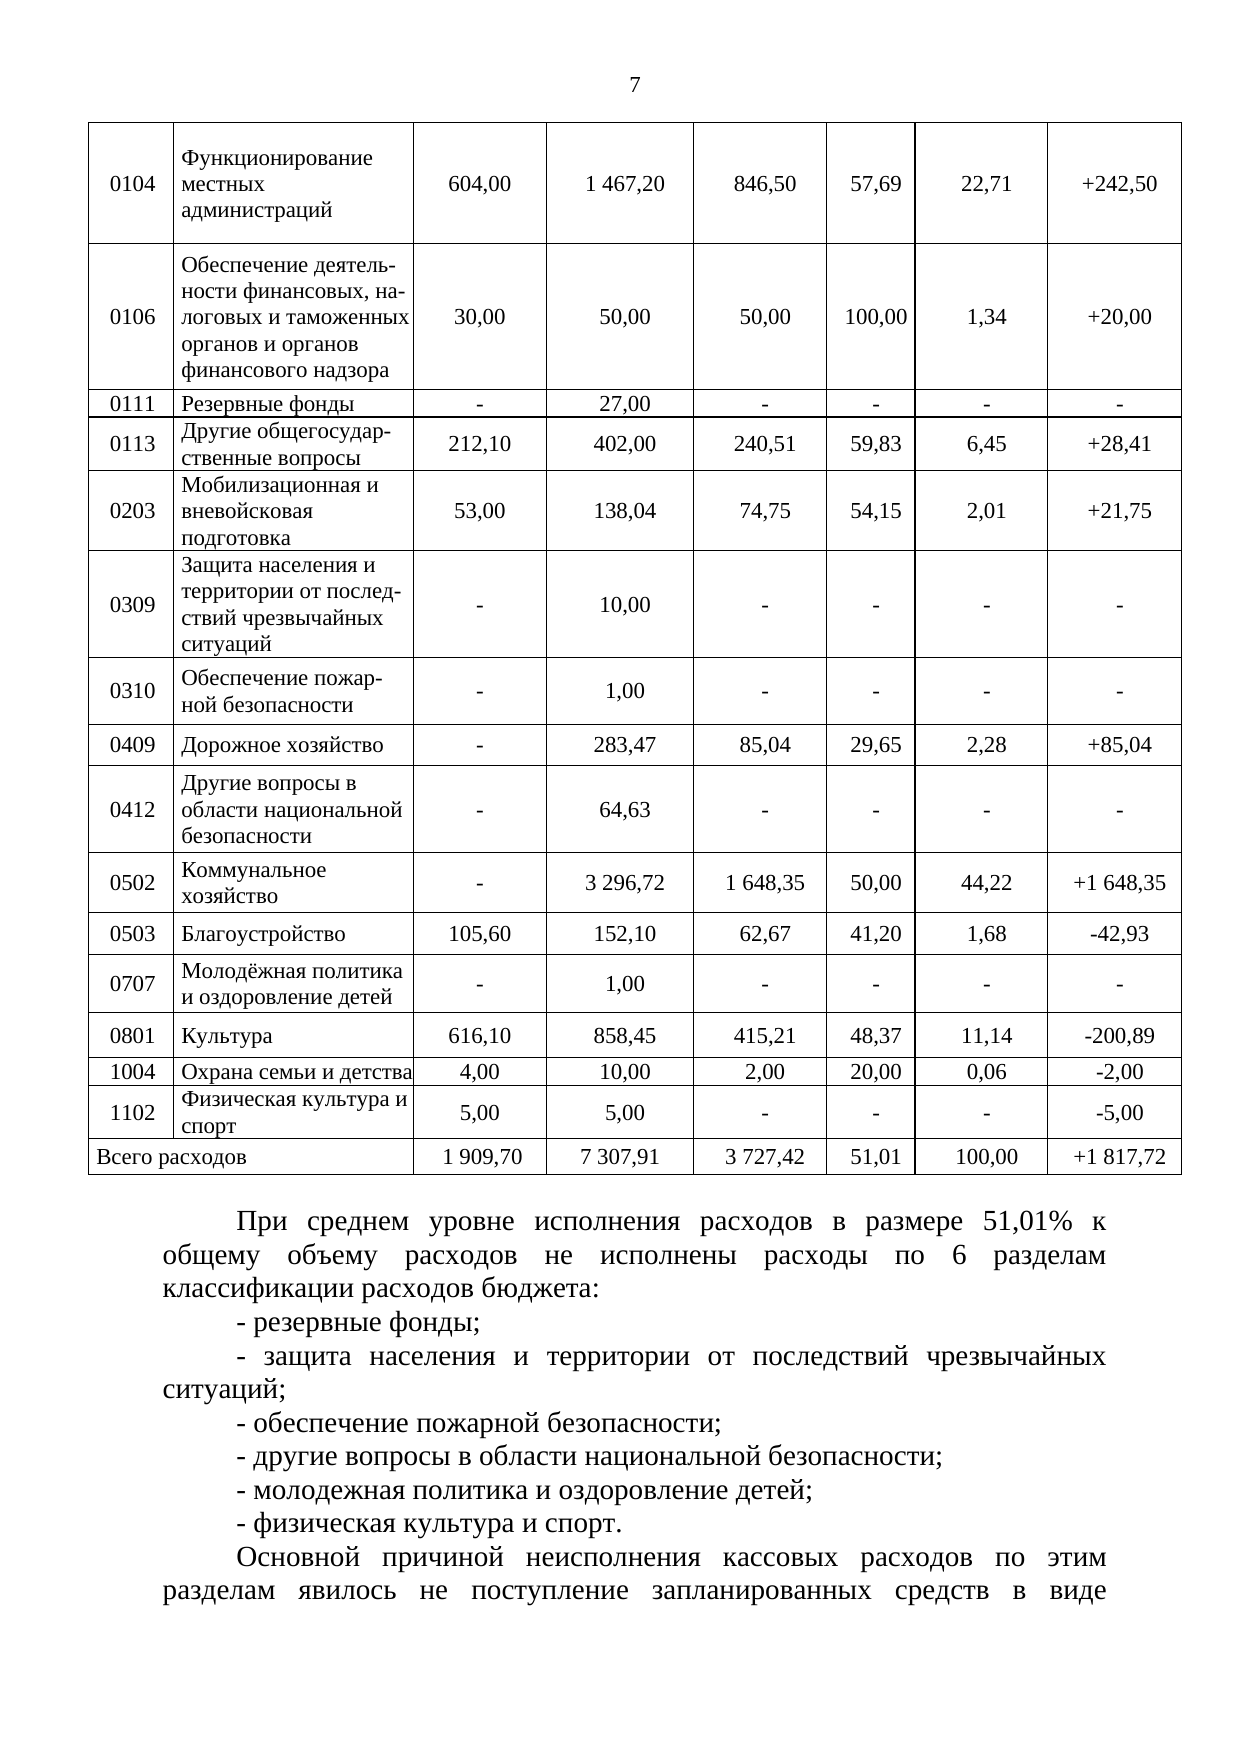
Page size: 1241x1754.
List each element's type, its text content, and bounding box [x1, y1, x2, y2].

table_cell 10,00 [547, 551, 693, 657]
table_cell - [1048, 390, 1181, 416]
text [162, 1539, 1107, 1606]
table_cell 0503 [89, 913, 173, 954]
table_cell -200,89 [1048, 1013, 1181, 1057]
table_cell Охрана семьи и детства [174, 1058, 413, 1084]
table_cell 1 648,35 [694, 853, 826, 912]
table_cell - [827, 955, 914, 1012]
table_cell - [1048, 658, 1181, 723]
table_cell 10,00 [547, 1058, 693, 1084]
table_cell 6,45 [916, 418, 1047, 470]
table_cell - [916, 766, 1047, 852]
table_cell 50,00 [547, 244, 693, 389]
table_cell 100,00 [916, 1139, 1047, 1174]
table_cell - [916, 1086, 1047, 1138]
text - физическая культура и спорт. [162, 1505, 1107, 1539]
table_cell 64,63 [547, 766, 693, 852]
table_cell - [694, 955, 826, 1012]
table_cell Культура [174, 1013, 413, 1057]
table_cell 1,34 [916, 244, 1047, 389]
table_cell +85,04 [1048, 725, 1181, 765]
table_cell -42,93 [1048, 913, 1181, 954]
table_cell 0111 [89, 390, 173, 416]
table_cell 0106 [89, 244, 173, 389]
table_cell 1 909,70 [414, 1139, 546, 1174]
table_cell - [916, 551, 1047, 657]
table_cell 3 727,42 [694, 1139, 826, 1174]
table_cell Коммунальное хозяйство [174, 853, 413, 912]
table_cell - [827, 551, 914, 657]
table_cell 59,83 [827, 418, 914, 470]
table_cell Резервные фонды [174, 390, 413, 416]
table_cell 2,01 [916, 471, 1047, 550]
table_cell 1102 [89, 1086, 173, 1138]
table_cell 62,67 [694, 913, 826, 954]
table_cell 0309 [89, 551, 173, 657]
table_cell 44,22 [916, 853, 1047, 912]
table_cell - [827, 766, 914, 852]
table_cell 30,00 [414, 244, 546, 389]
table_cell - [1048, 955, 1181, 1012]
table_cell Благоустройство [174, 913, 413, 954]
table_cell 29,65 [827, 725, 914, 765]
table_cell 858,45 [547, 1013, 693, 1057]
text - обеспечение пожарной безопасности; [162, 1405, 1107, 1438]
table_cell 1 467,20 [547, 123, 693, 243]
table_cell 53,00 [414, 471, 546, 550]
table_cell 7 307,91 [547, 1139, 693, 1174]
table_cell +20,00 [1048, 244, 1181, 389]
text При среднем уровне исполнения расходов в размере 51,01% к общему объему расходов не исполнены расходы по 6 разделам классификации расходов бюджета: [162, 1203, 1107, 1304]
table_cell 51,01 [827, 1139, 914, 1174]
text - молодежная политика и оздоровление детей; [162, 1472, 1107, 1505]
table_cell 54,15 [827, 471, 914, 550]
table_cell Всего расходов [89, 1139, 413, 1174]
table_cell 0801 [89, 1013, 173, 1057]
table_cell - [916, 955, 1047, 1012]
table_cell 85,04 [694, 725, 826, 765]
table_cell 5,00 [414, 1086, 546, 1138]
table_cell Физическая культура и спорт [174, 1086, 413, 1138]
table_cell Другие общегосудар-ственные вопросы [174, 418, 413, 470]
table_cell Молодёжная политика и оздоровление детей [174, 955, 413, 1012]
table_cell 41,20 [827, 913, 914, 954]
table_cell 240,51 [694, 418, 826, 470]
table_cell 4,00 [414, 1058, 546, 1084]
table_cell Мобилизационная и вневойсковая подготовка [174, 471, 413, 550]
table_cell 1,00 [547, 658, 693, 723]
table_cell - [694, 658, 826, 723]
table_cell - [1048, 766, 1181, 852]
table_cell +242,50 [1048, 123, 1181, 243]
table_cell 74,75 [694, 471, 826, 550]
table_cell 3 296,72 [547, 853, 693, 912]
table_cell Другие вопросы в области национальной безопасности [174, 766, 413, 852]
text - защита населения и территории от последствий чрезвычайных ситуаций; [162, 1338, 1107, 1405]
table_cell 1,00 [547, 955, 693, 1012]
table_cell 0104 [89, 123, 173, 243]
table_cell Функционирование местных администраций [174, 123, 413, 243]
table_cell - [827, 1086, 914, 1138]
table_cell 0409 [89, 725, 173, 765]
table_cell - [414, 766, 546, 852]
table_cell - [827, 390, 914, 416]
table_cell 0412 [89, 766, 173, 852]
table_cell 604,00 [414, 123, 546, 243]
table_cell - [414, 853, 546, 912]
table_cell -5,00 [1048, 1086, 1181, 1138]
table_cell 22,71 [916, 123, 1047, 243]
table_cell 0203 [89, 471, 173, 550]
table_cell - [414, 725, 546, 765]
table_cell Защита населения и территории от послед-ствий чрезвычайных ситуаций [174, 551, 413, 657]
table_cell 1004 [89, 1058, 173, 1084]
table_cell Обеспечение пожар-ной безопасности [174, 658, 413, 723]
table_cell Дорожное хозяйство [174, 725, 413, 765]
table_cell 616,10 [414, 1013, 546, 1057]
table_cell 50,00 [694, 244, 826, 389]
table_cell 0707 [89, 955, 173, 1012]
table_cell 48,37 [827, 1013, 914, 1057]
text - резервные фонды; [162, 1304, 1107, 1338]
table_cell 100,00 [827, 244, 914, 389]
table_cell - [694, 390, 826, 416]
table_cell 152,10 [547, 913, 693, 954]
table_cell - [694, 1086, 826, 1138]
table_cell 27,00 [547, 390, 693, 416]
table_cell 2,28 [916, 725, 1047, 765]
table_cell 57,69 [827, 123, 914, 243]
table_cell 138,04 [547, 471, 693, 550]
table_cell 283,47 [547, 725, 693, 765]
table_cell 212,10 [414, 418, 546, 470]
table_cell 0113 [89, 418, 173, 470]
table_cell 20,00 [827, 1058, 914, 1084]
table_cell Обеспечение деятель-ности финансовых, на-логовых и таможенных органов и органов финансового надзора [174, 244, 413, 389]
table_cell 0502 [89, 853, 173, 912]
table_cell -2,00 [1048, 1058, 1181, 1084]
table_cell +1 817,72 [1048, 1139, 1181, 1174]
table_cell - [827, 658, 914, 723]
table_cell 0310 [89, 658, 173, 723]
table_cell 5,00 [547, 1086, 693, 1138]
table_cell - [414, 390, 546, 416]
table_cell - [916, 390, 1047, 416]
table_cell - [916, 658, 1047, 723]
table_cell 1,68 [916, 913, 1047, 954]
table_cell 846,50 [694, 123, 826, 243]
table_cell - [414, 551, 546, 657]
table_cell - [1048, 551, 1181, 657]
table_cell +28,41 [1048, 418, 1181, 470]
table_cell 402,00 [547, 418, 693, 470]
text - другие вопросы в области национальной безопасности; [162, 1438, 1107, 1472]
table_cell 415,21 [694, 1013, 826, 1057]
table_cell 105,60 [414, 913, 546, 954]
table_cell - [694, 551, 826, 657]
table_cell 11,14 [916, 1013, 1047, 1057]
table_cell +21,75 [1048, 471, 1181, 550]
table_cell +1 648,35 [1048, 853, 1181, 912]
table_cell 0,06 [916, 1058, 1047, 1084]
table_cell 50,00 [827, 853, 914, 912]
table_cell 2,00 [694, 1058, 826, 1084]
table_cell - [694, 766, 826, 852]
table_cell - [414, 955, 546, 1012]
table_cell - [414, 658, 546, 723]
